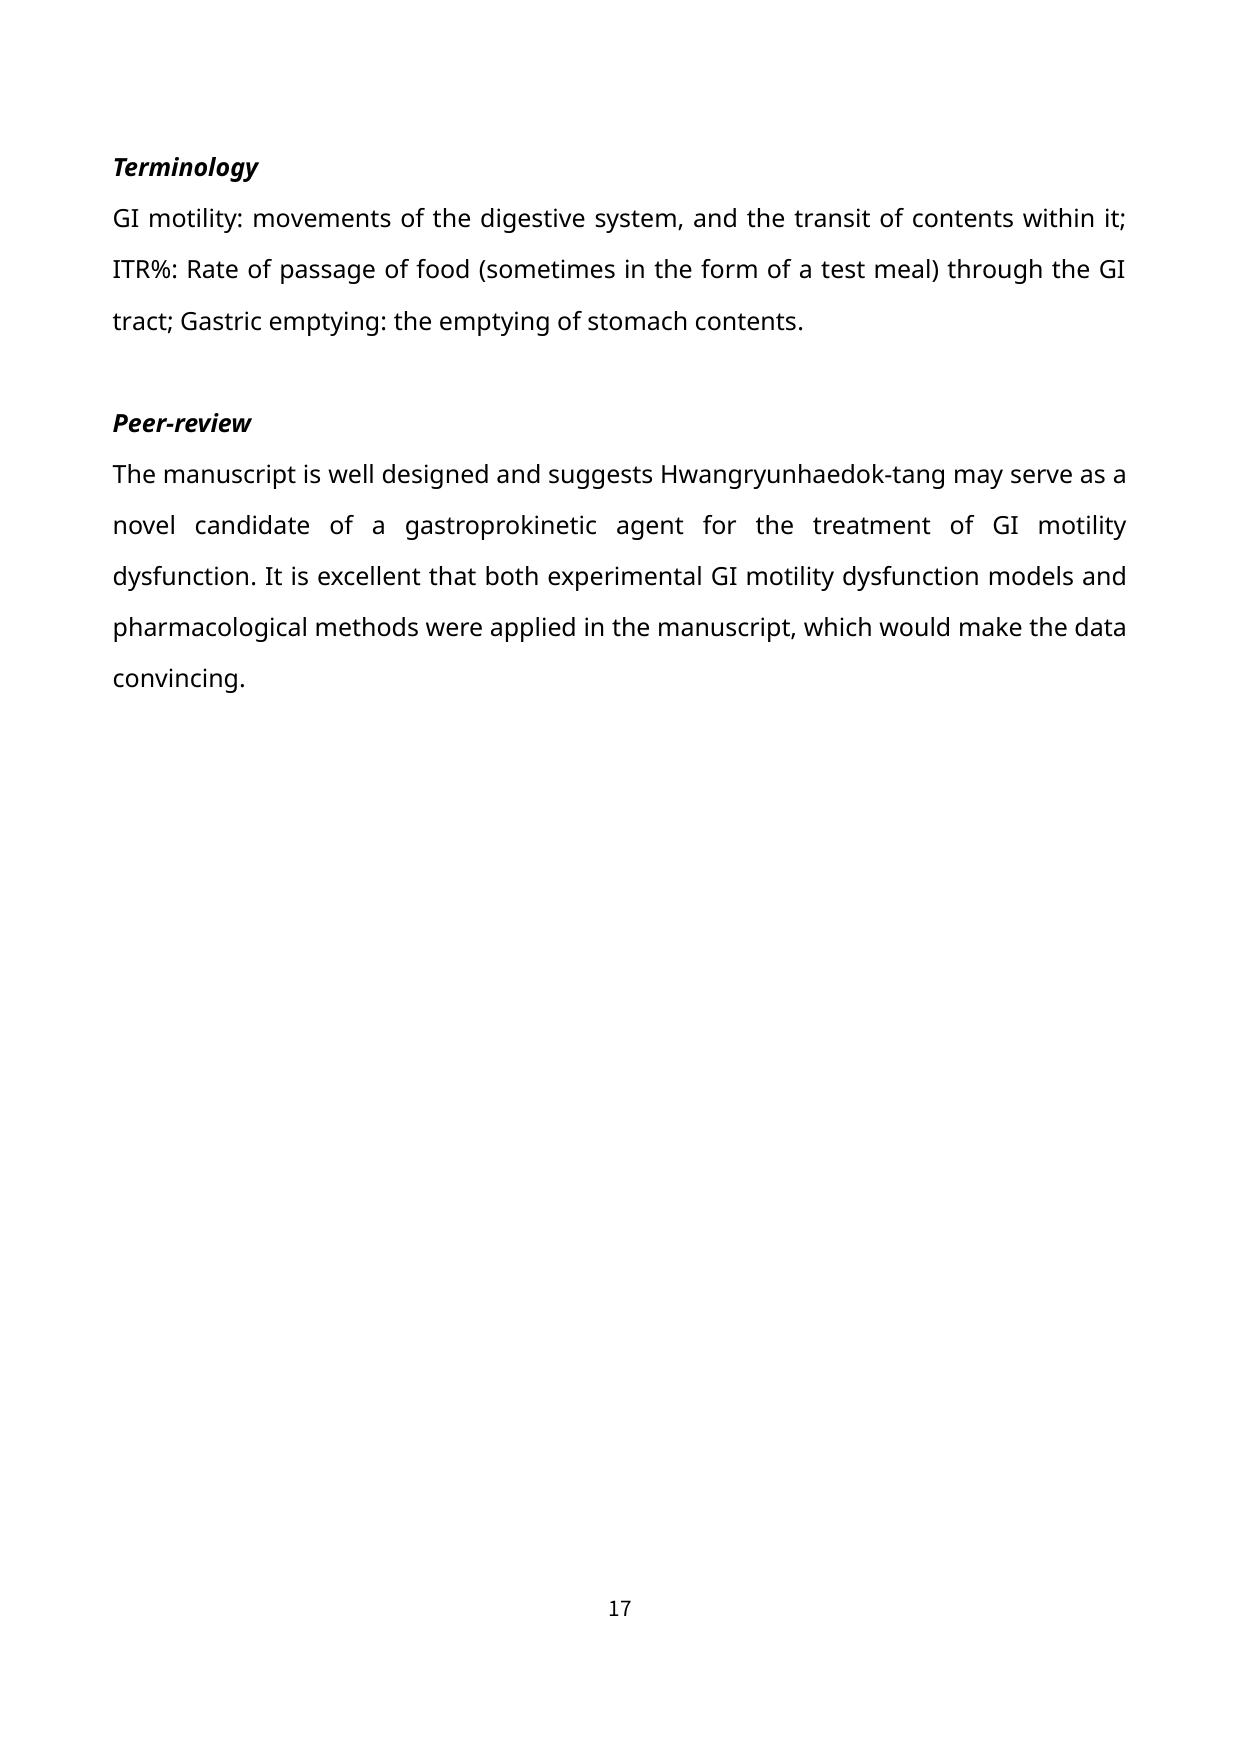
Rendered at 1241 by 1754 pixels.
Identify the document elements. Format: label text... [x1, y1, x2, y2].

text Terminology [112, 150, 1128, 184]
text Peer-review [112, 405, 1128, 439]
text The manuscript is well designed and suggests Hwangryunhaedok-tang may serve as a novel candidate of a gastroprokinetic agent for the treatment of GI motility dysfunction. It is excellent that both experimental GI motility dysfunction models and pharmacological methods were applied in the manuscript, which would make the data convincing. [112, 456, 1128, 694]
text GI motility: movements of the digestive system, and the transit of contents within it; ITR%: Rate of passage of food (sometimes in the form of a test meal) through the GI tract; Gastric emptying: the emptying of stomach contents. [112, 201, 1128, 337]
